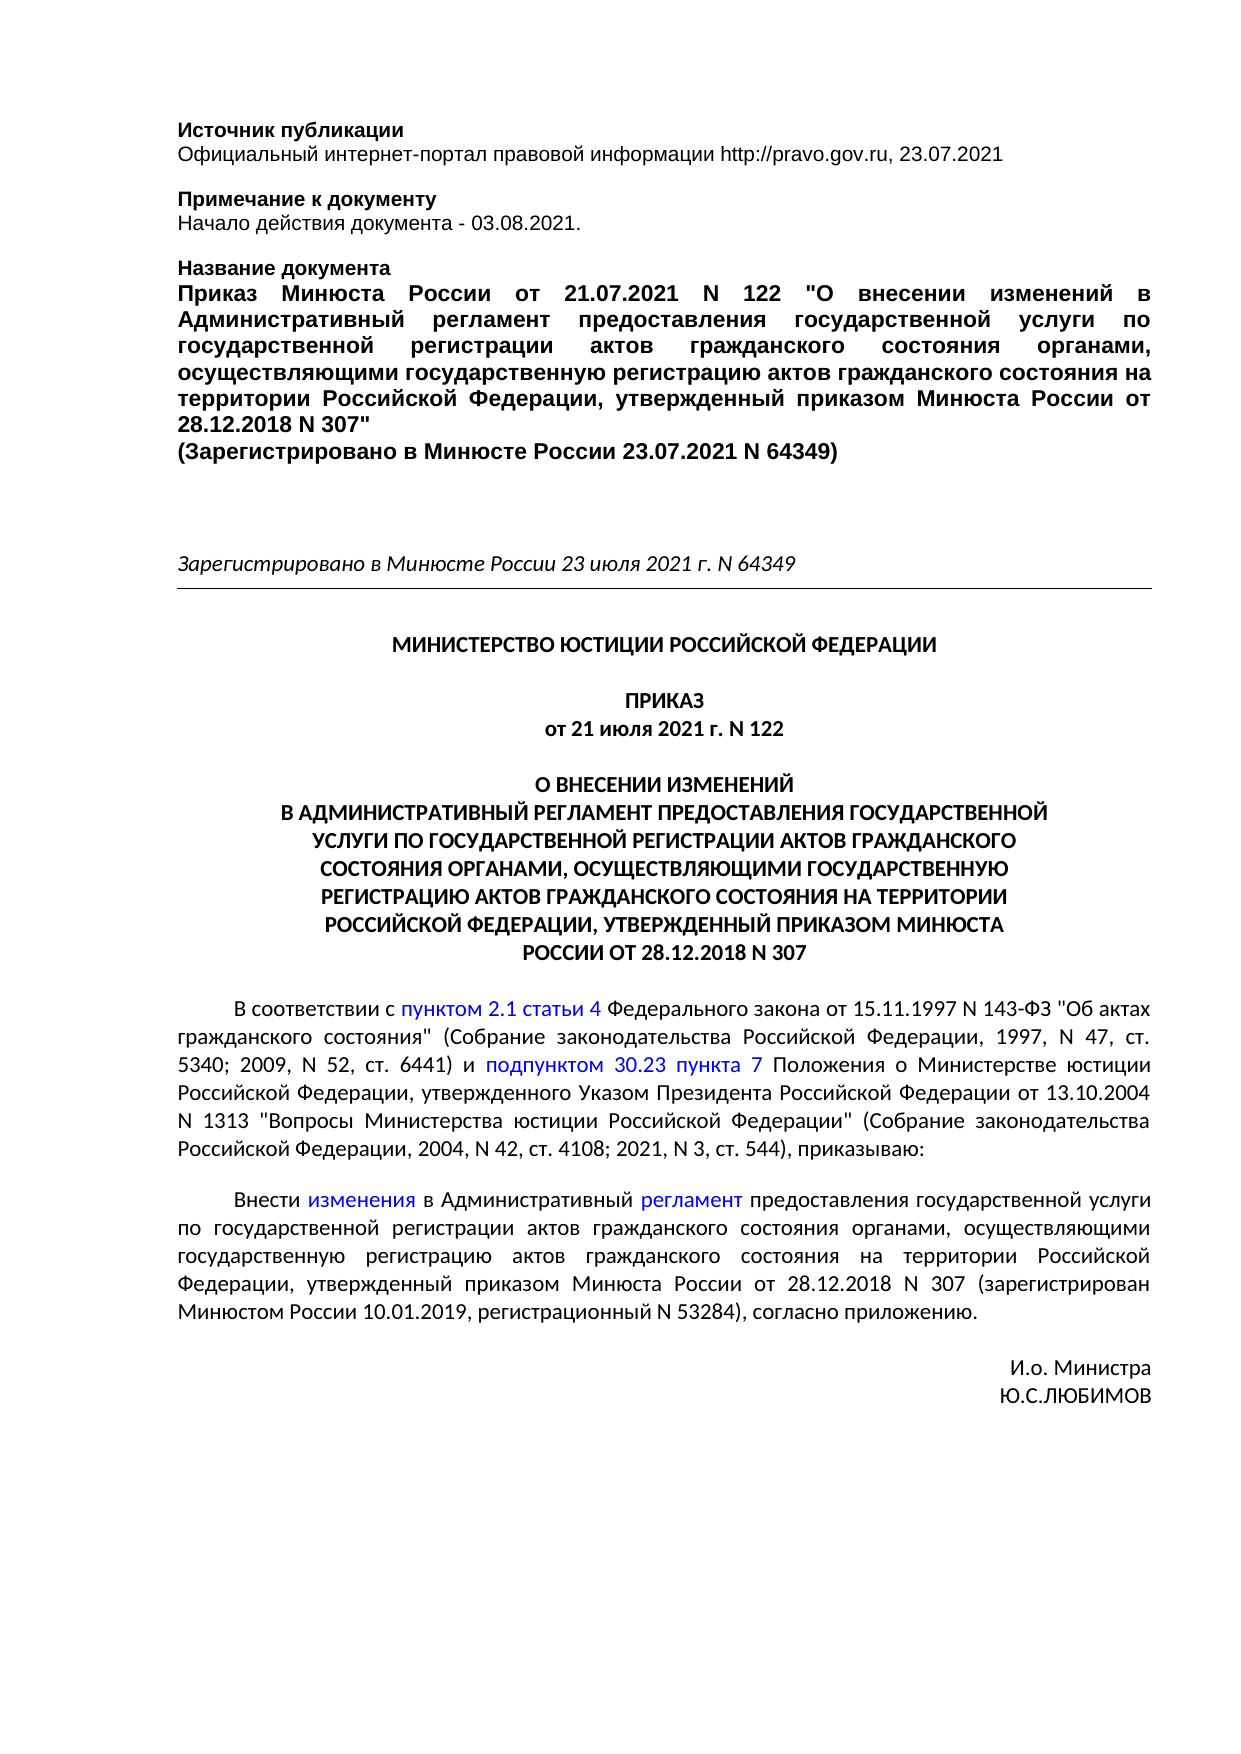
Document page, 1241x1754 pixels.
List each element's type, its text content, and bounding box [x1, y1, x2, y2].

text Официальный интернет-портал правовой информации http://pravo.gov.ru, 23.07.2021 [177, 142, 1152, 166]
title О ВНЕСЕНИИ ИЗМЕНЕНИЙ [177, 770, 1152, 798]
text (Зарегистрировано в Минюсте России 23.07.2021 N 64349) [177, 438, 1152, 464]
text Название документа [177, 256, 1152, 279]
text Внести изменения в Административный регламент предоставления государственной услуги по государственной регистрации актов гражданского состояния органами, осуществляющими государственную регистрацию актов гражданского состояния на территории Российской Федерации, утвержденный приказом Минюста России от 28.12.2018 N 307 (зарегистрирован Минюстом России 10.01.2019, регистрационный N 53284), согласно приложению. [177, 1185, 1152, 1325]
text Приказ Минюста России от 21.07.2021 N 122 "О внесении изменений в Административный регламент предоставления государственной услуги по государственной регистрации актов гражданского состояния органами, осуществляющими государственную регистрацию актов гражданского состояния на территории Российской Федерации, утвержденный приказом Минюста России от 28.12.2018 N 307" [177, 279, 1152, 438]
text Примечание к документу [177, 187, 1152, 211]
text Ю.С.ЛЮБИМОВ [177, 1381, 1152, 1409]
title В АДМИНИСТРАТИВНЫЙ РЕГЛАМЕНТ ПРЕДОСТАВЛЕНИЯ ГОСУДАРСТВЕННОЙ [177, 798, 1152, 826]
title МИНИСТЕРСТВО ЮСТИЦИИ РОССИЙСКОЙ ФЕДЕРАЦИИ [177, 630, 1152, 658]
text В соответствии с пунктом 2.1 статьи 4 Федерального закона от 15.11.1997 N 143-ФЗ "Об актах гражданского состояния" (Собрание законодательства Российской Федерации, 1997, N 47, ст. 5340; 2009, N 52, ст. 6441) и подпунктом 30.23 пункта 7 Положения о Министерстве юстиции Российской Федерации, утвержденного Указом Президента Российской Федерации от 13.10.2004 N 1313 "Вопросы Министерства юстиции Российской Федерации" (Собрание законодательства Российской Федерации, 2004, N 42, ст. 4108; 2021, N 3, ст. 544), приказываю: [177, 994, 1152, 1162]
title от 21 июля 2021 г. N 122 [177, 714, 1152, 742]
title ПРИКАЗ [177, 686, 1152, 714]
title СОСТОЯНИЯ ОРГАНАМИ, ОСУЩЕСТВЛЯЮЩИМИ ГОСУДАРСТВЕННУЮ [177, 854, 1152, 882]
text Источник публикации [177, 118, 1152, 142]
title УСЛУГИ ПО ГОСУДАРСТВЕННОЙ РЕГИСТРАЦИИ АКТОВ ГРАЖДАНСКОГО [177, 826, 1152, 854]
text Зарегистрировано в Минюсте России 23 июля 2021 г. N 64349 [177, 549, 1152, 577]
text Начало действия документа - 03.08.2021. [177, 211, 1152, 235]
title РОССИИ ОТ 28.12.2018 N 307 [177, 938, 1152, 966]
title РЕГИСТРАЦИЮ АКТОВ ГРАЖДАНСКОГО СОСТОЯНИЯ НА ТЕРРИТОРИИ [177, 882, 1152, 910]
text И.о. Министра [177, 1353, 1152, 1381]
title РОССИЙСКОЙ ФЕДЕРАЦИИ, УТВЕРЖДЕННЫЙ ПРИКАЗОМ МИНЮСТА [177, 910, 1152, 938]
